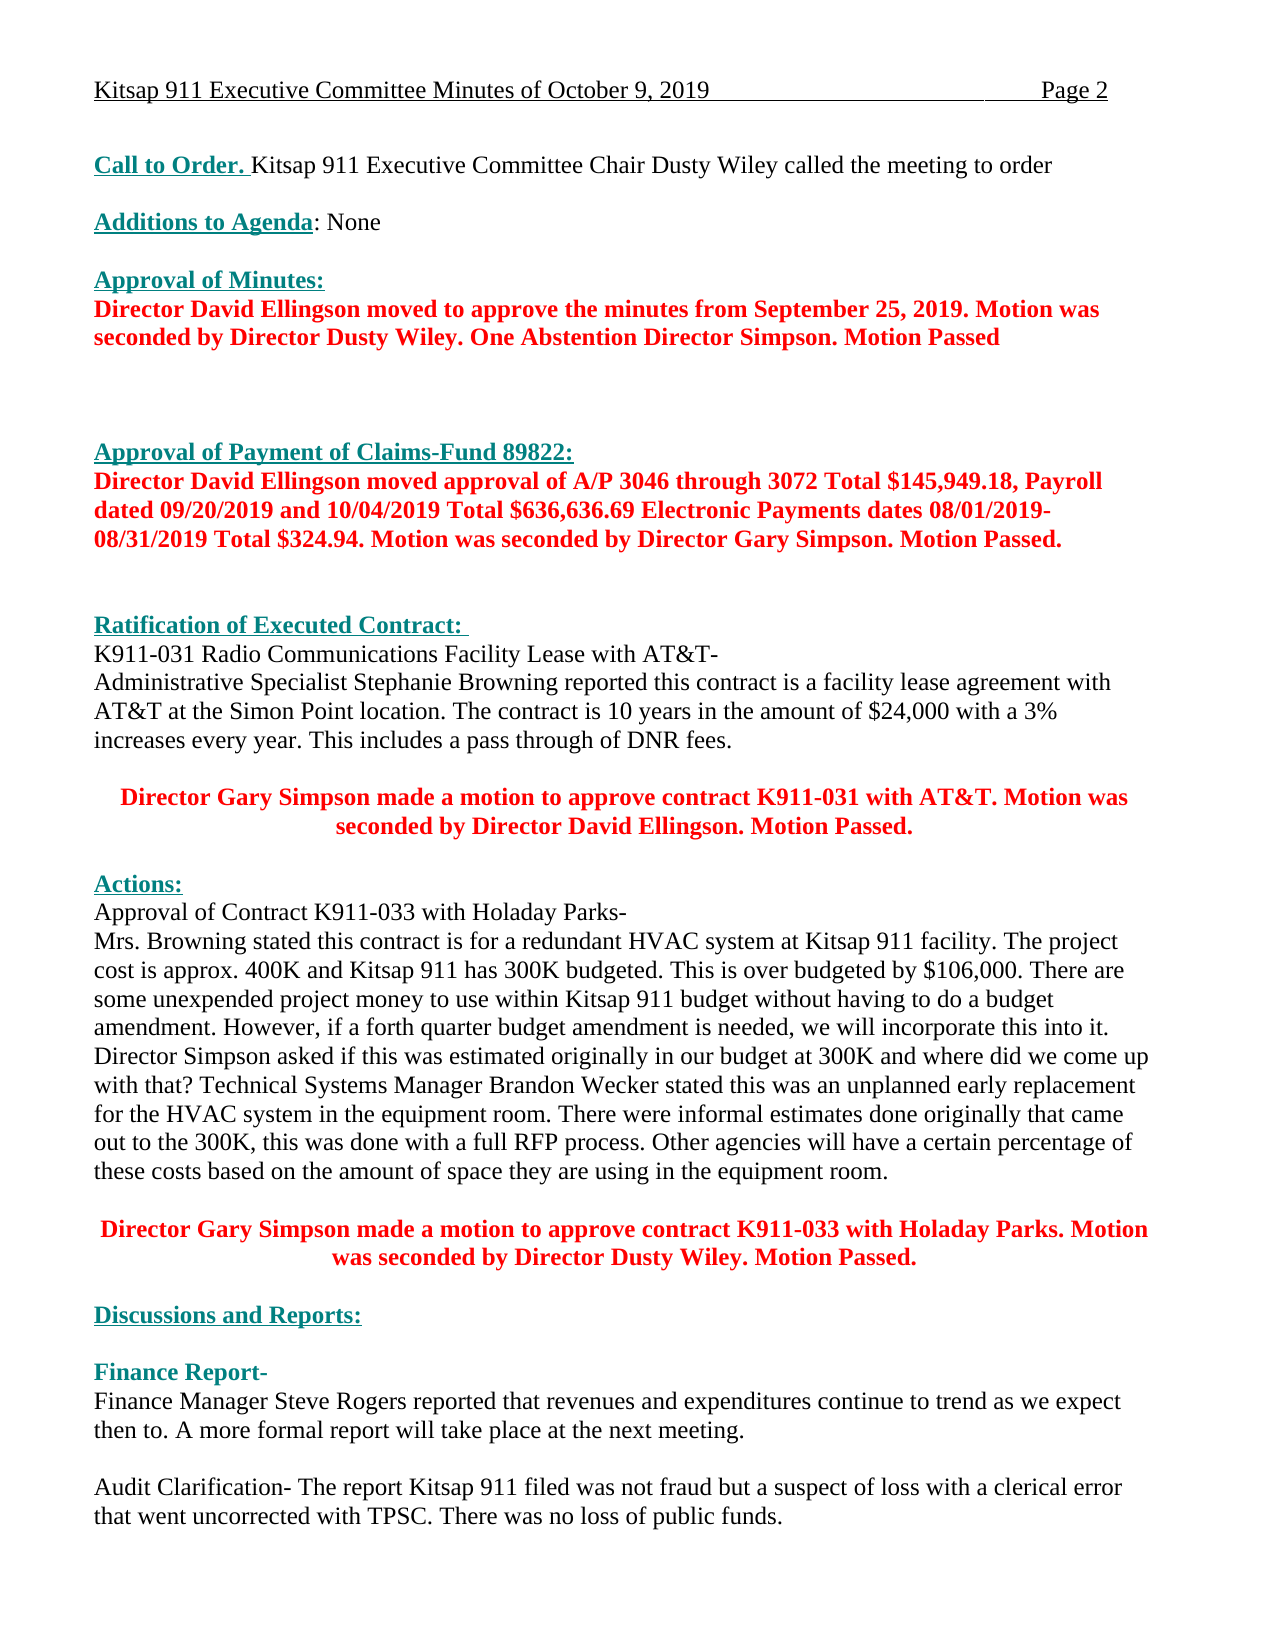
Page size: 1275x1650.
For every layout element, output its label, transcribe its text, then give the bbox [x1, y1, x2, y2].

text Director Gary Simpson made a motion to approve contract K911-033 with Holaday Parks. Motion was seconded by Director Dusty Wiley. Motion Passed. [94, 1214, 1155, 1271]
text K911-031 Radio Communications Facility Lease with AT&T- [94, 639, 1155, 667]
text Additions to Agenda: None [94, 207, 1155, 236]
text Ratification of Executed Contract: [94, 610, 1155, 639]
text Approval of Contract K911-033 with Holaday Parks- [94, 897, 1155, 926]
text Mrs. Browning stated this contract is for a redundant HVAC system at Kitsap 911 facility. The project cost is approx. 400K and Kitsap 911 has 300K budgeted. This is over budgeted by $106,000. There are some unexpended project money to use within Kitsap 911 budget without having to do a budget amendment. However, if a forth quarter budget amendment is needed, we will incorporate this into it. Director Simpson asked if this was estimated originally in our budget at 300K and where did we come up with that? Technical Systems Manager Brandon Wecker stated this was an unplanned early replacement for the HVAC system in the equipment room. There were informal estimates done originally that came out to the 300K, this was done with a full RFP process. Other agencies will have a certain percentage of these costs based on the amount of space they are using in the equipment room. [94, 926, 1155, 1185]
text Administrative Specialist Stephanie Browning reported this contract is a facility lease agreement with AT&T at the Simon Point location. The contract is 10 years in the amount of $24,000 with a 3% increases every year. This includes a pass through of DNR fees. [94, 667, 1155, 754]
text Approval of Minutes: [94, 265, 1155, 294]
text Actions: [94, 869, 1155, 897]
text Approval of Payment of Claims-Fund 89822: [94, 437, 1155, 466]
text Director David Ellingson moved approval of A/P 3046 through 3072 Total $145,949.18, Payroll dated 09/20/2019 and 10/04/2019 Total $636,636.69 Electronic Payments dates 08/01/2019-08/31/2019 Total $324.94. Motion was seconded by Director Gary Simpson. Motion Passed. [94, 466, 1155, 552]
text Call to Order. Kitsap 911 Executive Committee Chair Dusty Wiley called the meeting to order [94, 150, 1155, 179]
text Director Gary Simpson made a motion to approve contract K911-031 with AT&T. Motion was seconded by Director David Ellingson. Motion Passed. [94, 782, 1155, 840]
text Finance Manager Steve Rogers reported that revenues and expenditures continue to trend as we expect then to. A more formal report will take place at the next meeting. [94, 1386, 1155, 1444]
text Audit Clarification- The report Kitsap 911 filed was not fraud but a suspect of loss with a clerical error that went uncorrected with TPSC. There was no loss of public funds. [94, 1472, 1155, 1530]
text Director David Ellingson moved to approve the minutes from September 25, 2019. Motion was seconded by Director Dusty Wiley. One Abstention Director Simpson. Motion Passed [94, 294, 1155, 351]
text Finance Report- [94, 1357, 1155, 1386]
text Discussions and Reports: [94, 1300, 1155, 1329]
